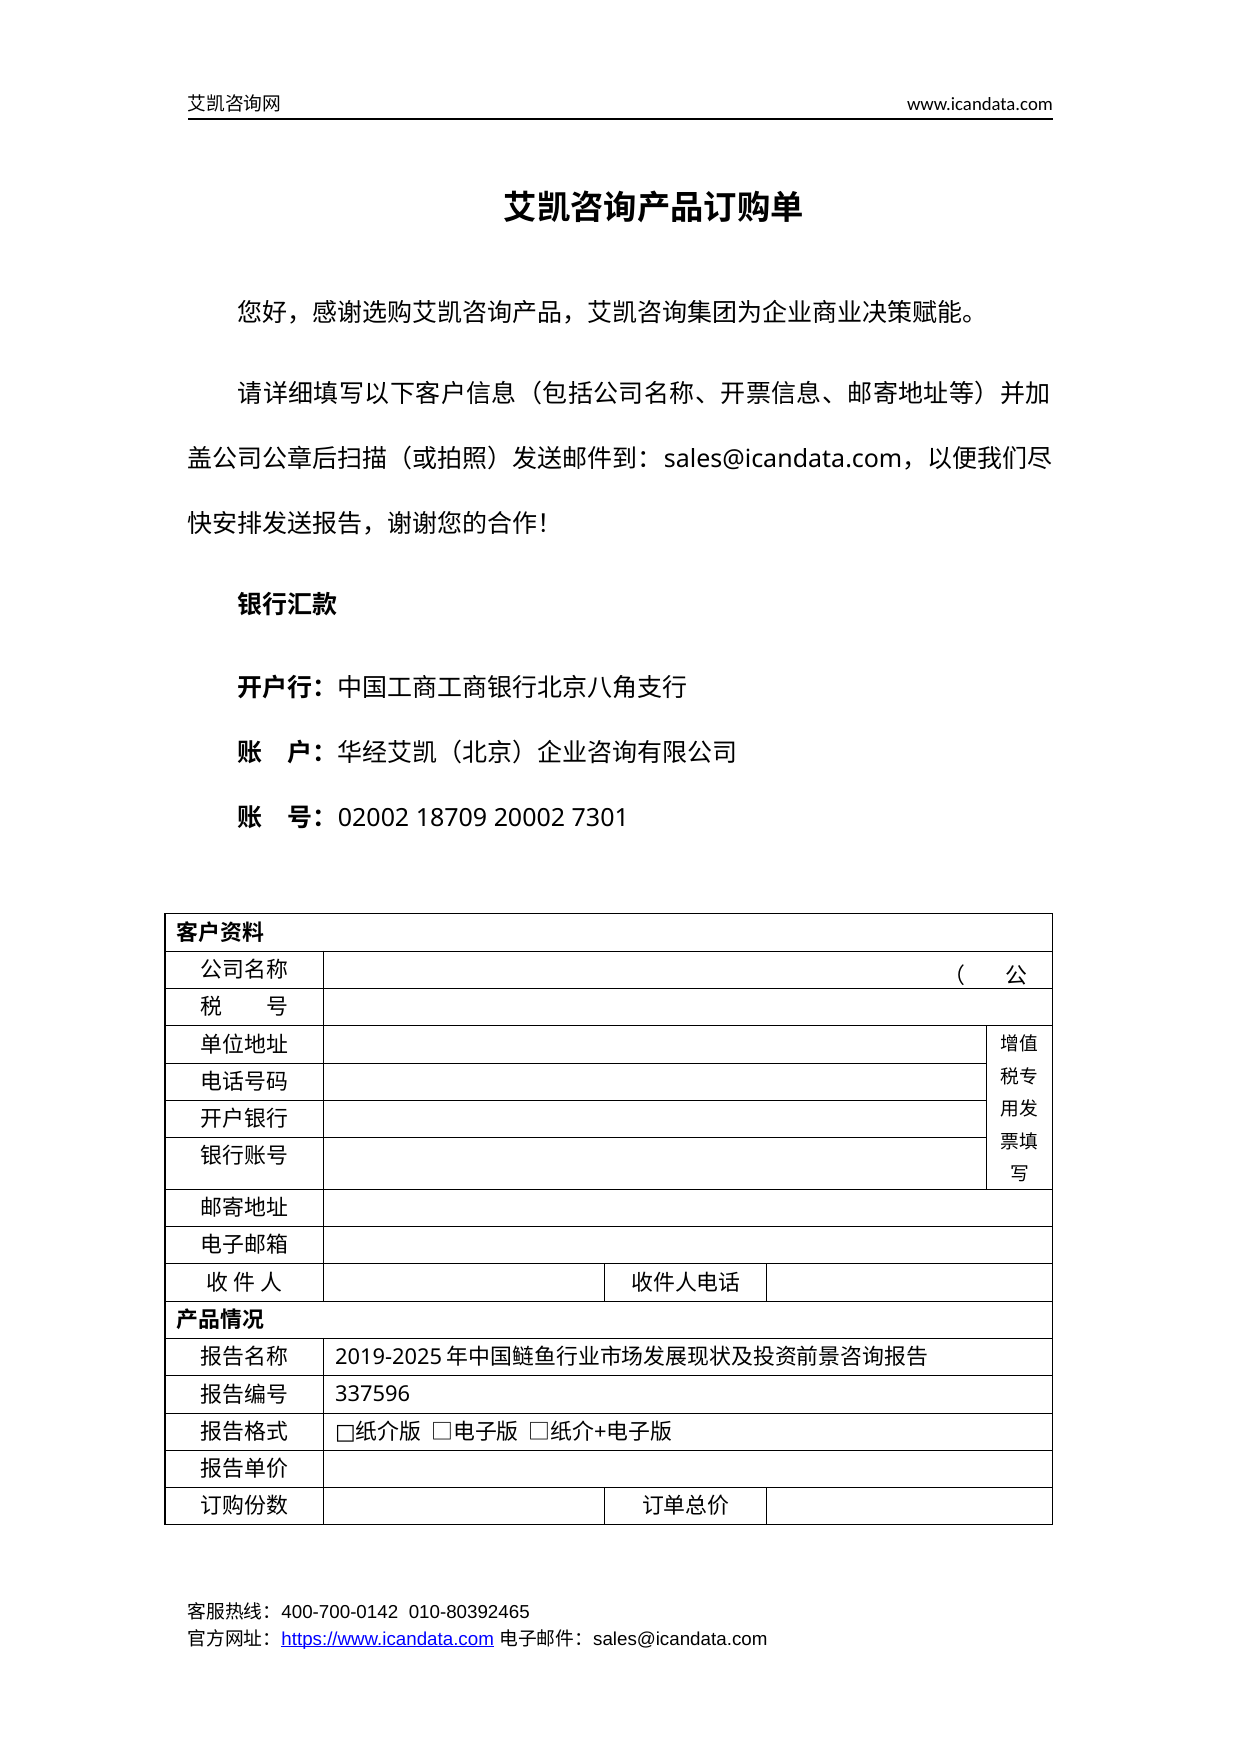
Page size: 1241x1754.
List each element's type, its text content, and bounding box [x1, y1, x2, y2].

table_cell 2019-2025年中国鲢鱼行业市场发展现状及投资前景咨询报告 [324, 1339, 1052, 1375]
table_cell 增值税专用发票填写 [987, 1026, 1052, 1189]
table_cell 银行账号 [166, 1138, 323, 1189]
table_cell 收件人电话 [605, 1264, 766, 1301]
table_cell 邮寄地址 [166, 1190, 323, 1226]
table_cell 收 件 人 [166, 1264, 323, 1301]
table_cell [324, 1190, 1052, 1226]
text 账 户：华经艾凯（北京）企业咨询有限公司 [187, 718, 1053, 783]
table_cell [324, 952, 1052, 988]
table_cell 报告格式 [166, 1414, 323, 1450]
table_cell [324, 1138, 986, 1189]
text 艾凯咨询产品订购单 [187, 172, 1053, 237]
table_cell [324, 1101, 986, 1137]
table_cell [324, 1064, 986, 1100]
table_header 客户资料 [166, 914, 1052, 951]
text 银行汇款 [187, 570, 1053, 635]
text 账 号：02002 18709 20002 7301 [187, 783, 1053, 848]
table_cell [324, 1026, 986, 1062]
table_cell 税 号 [166, 989, 323, 1025]
table_cell [324, 989, 1052, 1025]
table_cell 报告编号 [166, 1376, 323, 1412]
table_cell 电子邮箱 [166, 1227, 323, 1263]
table_cell [324, 1264, 604, 1301]
table_cell 订单总价 [605, 1488, 766, 1524]
table_cell 报告名称 [166, 1339, 323, 1375]
table_cell 337596 [324, 1376, 1052, 1412]
table_cell 单位地址 [166, 1026, 323, 1062]
table_cell [767, 1488, 1052, 1524]
table_cell [324, 1227, 1052, 1263]
text 开户行：中国工商工商银行北京八角支行 [187, 653, 1053, 718]
table_cell [324, 1488, 604, 1524]
text 请详细填写以下客户信息（包括公司名称、开票信息、邮寄地址等）并加盖公司公章后扫描（或拍照）发送邮件到：sales@icandata.com，以便我们尽快安排发送报告，谢谢您的合作！ [187, 359, 1053, 554]
table_cell 电话号码 [166, 1064, 323, 1100]
table_cell 开户银行 [166, 1101, 323, 1137]
table_cell □纸介版 □电子版 □纸介+电子版 [324, 1414, 1052, 1450]
table_cell 产品情况 [166, 1302, 1052, 1338]
table_cell [324, 1451, 1052, 1487]
table_cell 公司名称 [166, 952, 323, 988]
table_cell [767, 1264, 1052, 1301]
text 您好，感谢选购艾凯咨询产品，艾凯咨询集团为企业商业决策赋能。 [187, 278, 1053, 343]
table_cell 报告单价 [166, 1451, 323, 1487]
table_cell 订购份数 [166, 1488, 323, 1524]
